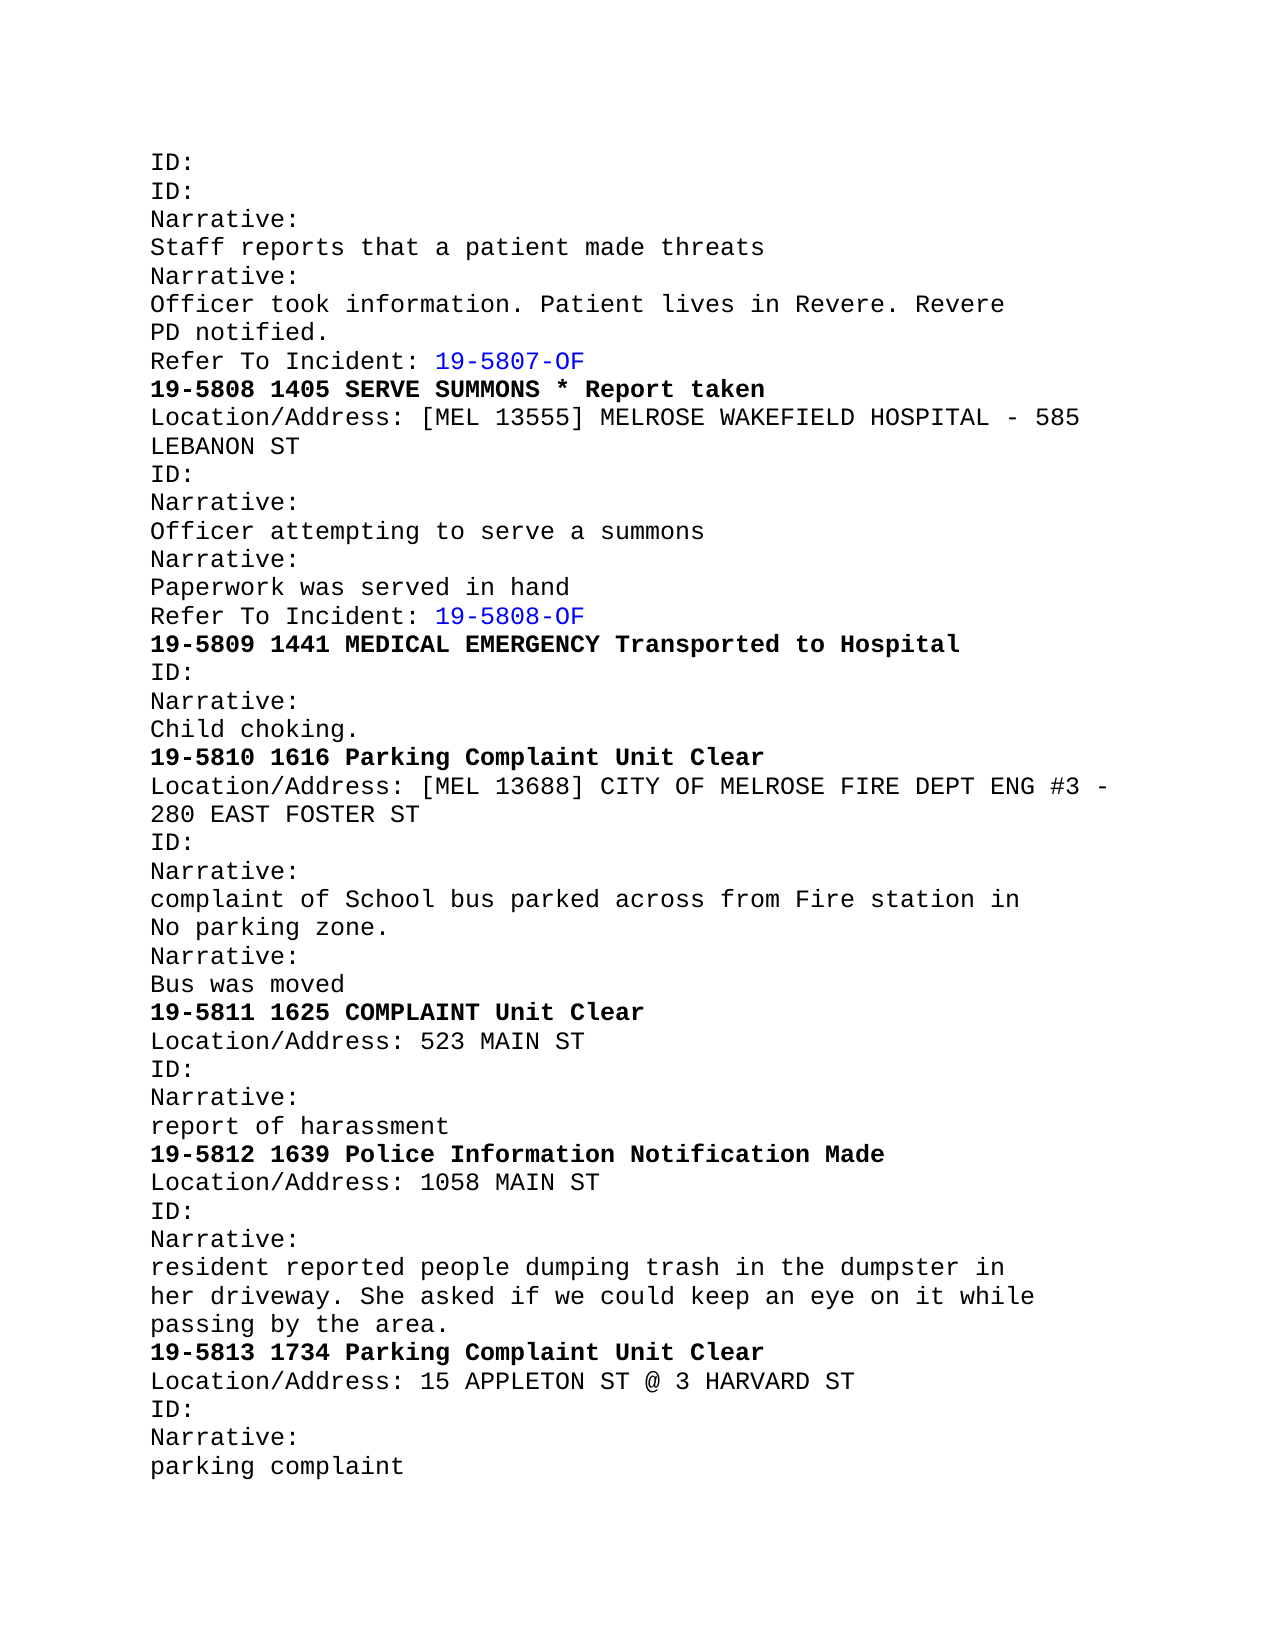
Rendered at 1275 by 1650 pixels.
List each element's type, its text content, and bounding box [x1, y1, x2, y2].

text Narrative: [150, 1425, 1125, 1453]
text Refer To Incident: 19-5808-OF [150, 603, 1125, 632]
text No parking zone. [150, 915, 1125, 943]
text Location/Address: [MEL 13688] CITY OF MELROSE FIRE DEPT ENG #3 - 280 EAST FOSTER ST [150, 773, 1125, 830]
text Narrative: [150, 263, 1125, 292]
text Officer attempting to serve a summons [150, 518, 1125, 547]
text Narrative: [150, 207, 1125, 235]
text Refer To Incident: 19-5807-OF [150, 348, 1125, 377]
text her driveway. She asked if we could keep an eye on it while [150, 1283, 1125, 1312]
text ID: [150, 1397, 1125, 1425]
text ID: [150, 178, 1125, 207]
text 19-5811 1625 COMPLAINT Unit Clear [150, 1000, 1125, 1028]
text ID: [150, 830, 1125, 858]
text PD notified. [150, 320, 1125, 348]
text Narrative: [150, 858, 1125, 887]
text Narrative: [150, 688, 1125, 717]
text Officer took information. Patient lives in Revere. Revere [150, 292, 1125, 320]
text 19-5809 1441 MEDICAL EMERGENCY Transported to Hospital [150, 632, 1125, 660]
text 19-5813 1734 Parking Complaint Unit Clear [150, 1340, 1125, 1368]
text Child choking. [150, 717, 1125, 745]
text Narrative: [150, 943, 1125, 972]
text Location/Address: [MEL 13555] MELROSE WAKEFIELD HOSPITAL - 585 LEBANON ST [150, 405, 1125, 462]
text Narrative: [150, 547, 1125, 575]
text Bus was moved [150, 972, 1125, 1000]
text resident reported people dumping trash in the dumpster in [150, 1255, 1125, 1283]
text parking complaint [150, 1453, 1125, 1482]
text Location/Address: 523 MAIN ST [150, 1028, 1125, 1057]
text 19-5810 1616 Parking Complaint Unit Clear [150, 745, 1125, 773]
text Paperwork was served in hand [150, 575, 1125, 603]
text complaint of School bus parked across from Fire station in [150, 887, 1125, 915]
text passing by the area. [150, 1312, 1125, 1340]
text Narrative: [150, 1227, 1125, 1255]
text ID: [150, 150, 1125, 178]
text ID: [150, 1198, 1125, 1227]
text 19-5808 1405 SERVE SUMMONS * Report taken [150, 377, 1125, 405]
text ID: [150, 660, 1125, 688]
text Location/Address: 15 APPLETON ST @ 3 HARVARD ST [150, 1368, 1125, 1397]
text ID: [150, 462, 1125, 490]
text Staff reports that a patient made threats [150, 235, 1125, 263]
text ID: [150, 1057, 1125, 1085]
text Narrative: [150, 1085, 1125, 1113]
text Narrative: [150, 490, 1125, 518]
text 19-5812 1639 Police Information Notification Made [150, 1142, 1125, 1170]
text Location/Address: 1058 MAIN ST [150, 1170, 1125, 1198]
text report of harassment [150, 1113, 1125, 1142]
